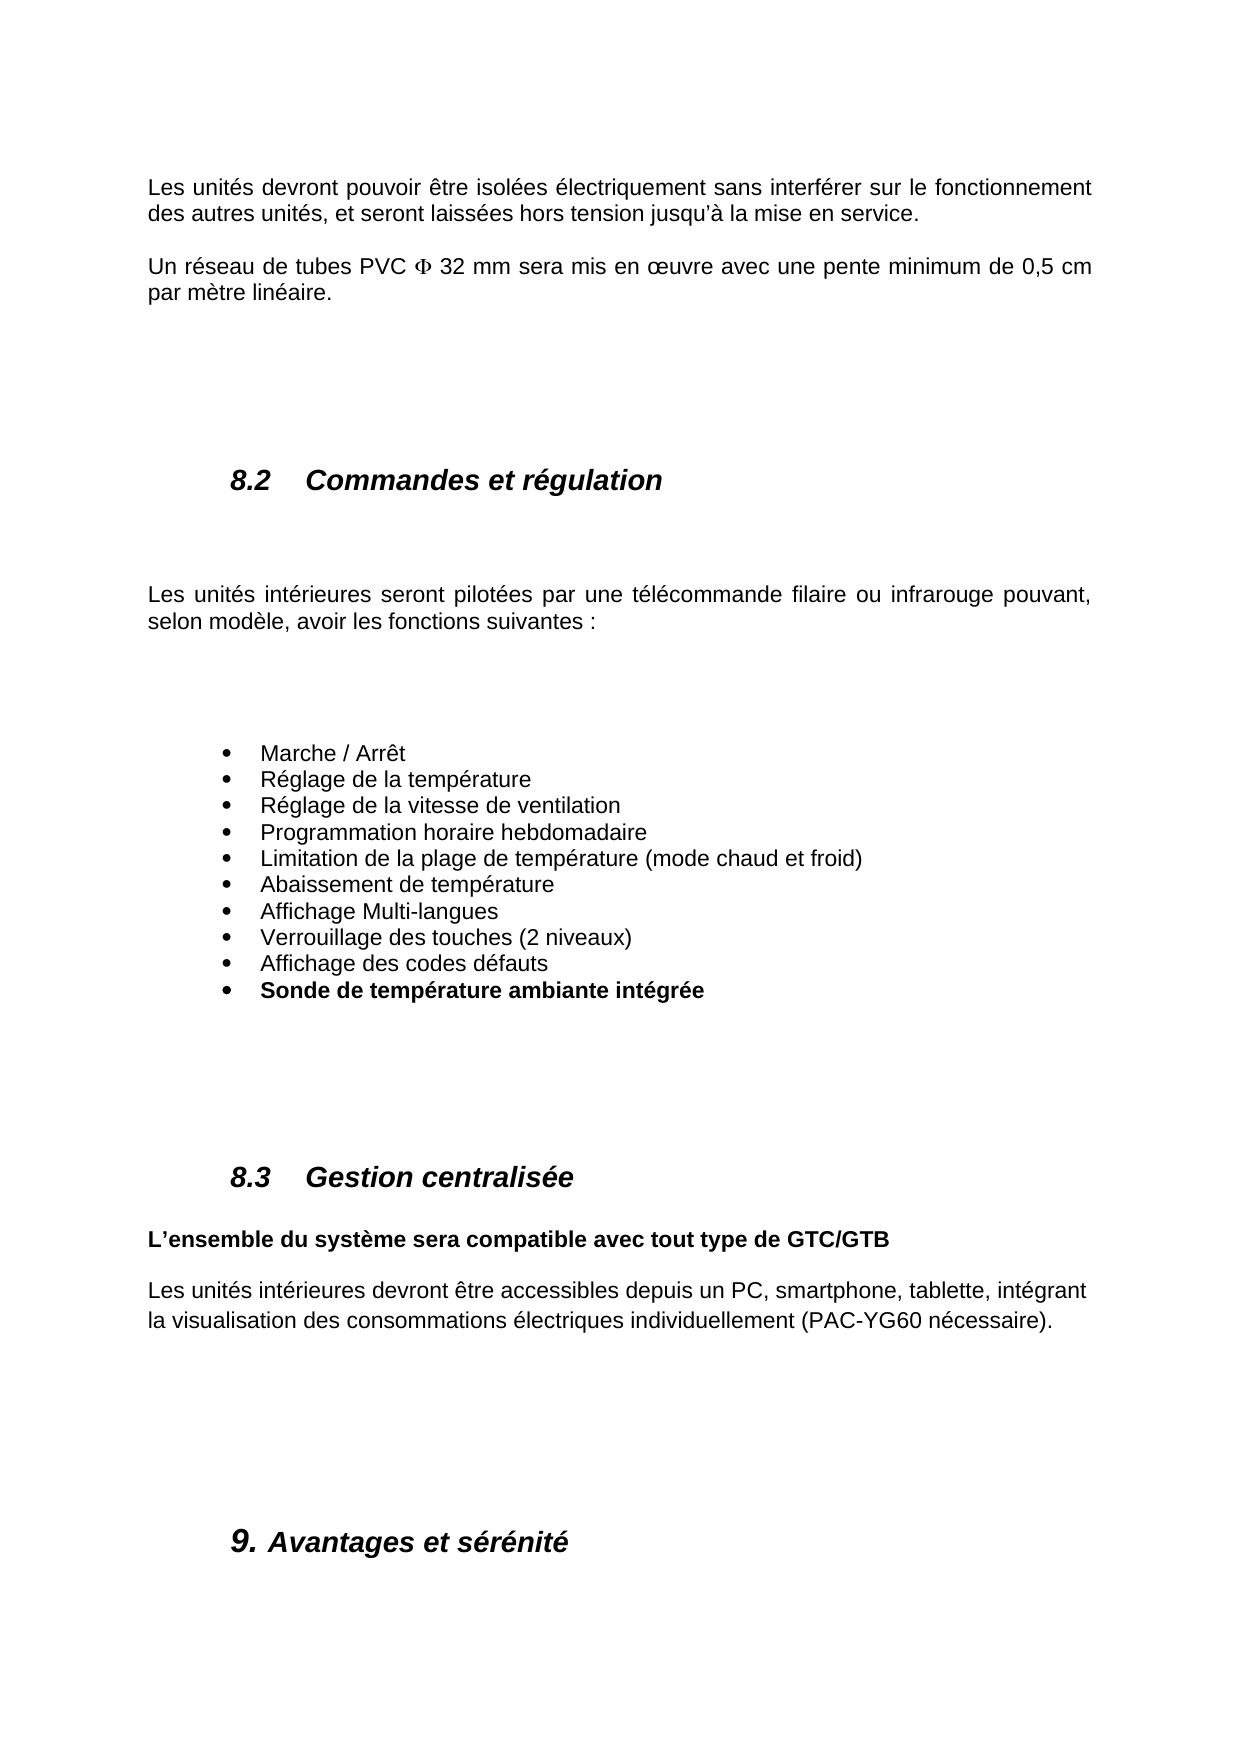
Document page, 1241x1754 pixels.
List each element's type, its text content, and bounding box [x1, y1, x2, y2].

list Limitation de la plage de température (mode chaud et froid) [223, 845, 1093, 871]
list Abaissement de température [223, 871, 1093, 898]
list Marche / Arrêt [223, 739, 1093, 766]
text Un réseau de tubes PVC 32 mm sera mis en œuvre avec une pente minimum de 0,5 cm par mètre linéaire. [148, 253, 1093, 306]
list Réglage de la température [223, 766, 1093, 792]
list Avantages et sérénité [230, 1521, 1093, 1560]
list Affichage des codes défauts [223, 950, 1093, 977]
text Les unités devront pouvoir être isolées électriquement sans interférer sur le fonctionnement des autres unités, et seront laissées hors tension jusqu’à la mise en service. [148, 174, 1093, 227]
text Les unités intérieures seront pilotées par une télécommande filaire ou infrarouge pouvant, selon modèle, avoir les fonctions suivantes : [148, 581, 1093, 634]
list Affichage Multi-langues [223, 898, 1093, 924]
text L’ensemble du système sera compatible avec tout type de GTC/GTB [148, 1226, 1093, 1252]
list Commandes et régulation [230, 462, 1093, 496]
text Les unités intérieures devront être accessibles depuis un PC, smartphone, tablette, intégrant la visualisation des consommations électriques individuellement (PAC-YG60 nécessaire). [148, 1277, 1093, 1333]
list Sonde de température ambiante intégrée [223, 977, 1093, 1003]
list Gestion centralisée [230, 1160, 1093, 1193]
list Programmation horaire hebdomadaire [223, 818, 1093, 845]
list Réglage de la vitesse de ventilation [223, 792, 1093, 818]
list Verrouillage des touches (2 niveaux) [223, 924, 1093, 950]
